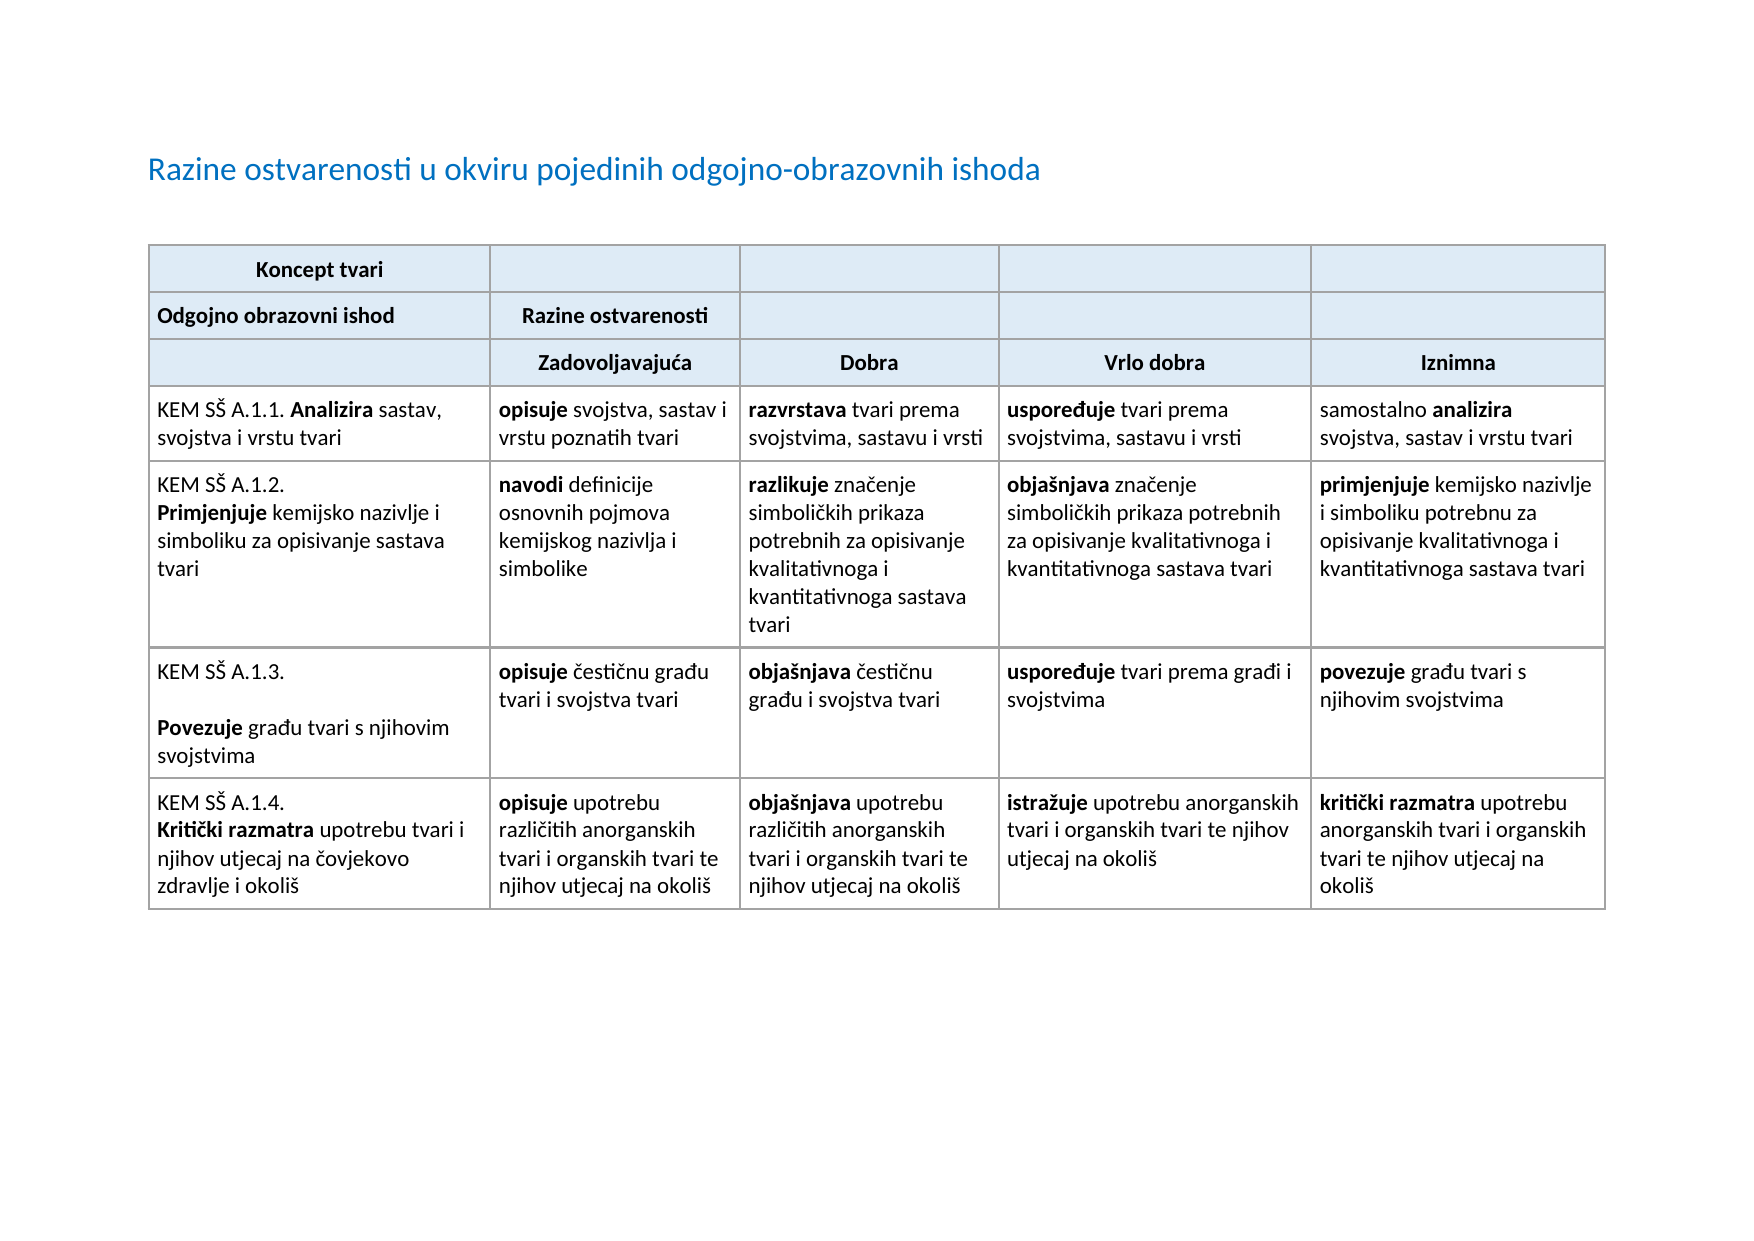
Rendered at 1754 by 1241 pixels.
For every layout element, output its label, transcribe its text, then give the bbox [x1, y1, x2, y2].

table_header [1000, 246, 1310, 291]
table_cell kritički razmatra upotrebu anorganskih tvari i organskih tvari te njihov utjecaj na okoliš [1312, 779, 1604, 908]
table_cell opisuje čestičnu građu tvari i svojstva tvari [491, 649, 739, 777]
table_cell KEM SŠ A.1.1. Analizira sastav, svojstva i vrstu tvari [150, 387, 489, 459]
table_cell razlikuje značenje simboličkih prikaza potrebnih za opisivanje kvalitativnoga i kvantitativnoga sastava tvari [741, 462, 998, 646]
table_cell razvrstava tvari prema svojstvima, sastavu i vrsti [741, 387, 998, 459]
table_header [1312, 246, 1604, 291]
table_cell objašnjava značenje simboličkih prikaza potrebnih za opisivanje kvalitativnoga i kvantitativnoga sastava tvari [1000, 462, 1310, 646]
table_cell Dobra [741, 340, 998, 385]
table_cell navodi definicije osnovnih pojmova kemijskog nazivlja i simbolike [491, 462, 739, 646]
table_cell [741, 293, 998, 338]
table_cell [1000, 293, 1310, 338]
table_cell KEM SŠ A.1.2. Primjenjuje kemijsko nazivlje i simboliku za opisivanje sastava tvari [150, 462, 489, 646]
table_cell samostalno analizira svojstva, sastav i vrstu tvari [1312, 387, 1604, 459]
table_header Koncept tvari [150, 246, 489, 291]
table_cell Zadovoljavajuća [491, 340, 739, 385]
table_cell uspoređuje tvari prema svojstvima, sastavu i vrsti [1000, 387, 1310, 459]
table_cell Razine ostvarenosti [491, 293, 739, 338]
table_header [741, 246, 998, 291]
table_cell [1312, 293, 1604, 338]
text Razine ostvarenosti u okviru pojedinih odgojno-obrazovnih ishoda [148, 148, 1606, 188]
table_cell Odgojno obrazovni ishod [150, 293, 489, 338]
table_cell Vrlo dobra [1000, 340, 1310, 385]
table_cell povezuje građu tvari s njihovim svojstvima [1312, 649, 1604, 777]
table_cell objašnjava čestičnu građu i svojstva tvari [741, 649, 998, 777]
table_cell primjenjuje kemijsko nazivlje i simboliku potrebnu za opisivanje kvalitativnoga i kvantitativnoga sastava tvari [1312, 462, 1604, 646]
table_cell KEM SŠ A.1.4. Kritički razmatra upotrebu tvari i njihov utjecaj na čovjekovo zdravlje i okoliš [150, 779, 489, 908]
table_cell KEM SŠ A.1.3. Povezuje građu tvari s njihovim svojstvima [150, 649, 489, 777]
table_cell Iznimna [1312, 340, 1604, 385]
table_cell opisuje upotrebu različitih anorganskih tvari i organskih tvari te njihov utjecaj na okoliš [491, 779, 739, 908]
table_cell objašnjava upotrebu različitih anorganskih tvari i organskih tvari te njihov utjecaj na okoliš [741, 779, 998, 908]
table_header [491, 246, 739, 291]
table_cell istražuje upotrebu anorganskih tvari i organskih tvari te njihov utjecaj na okoliš [1000, 779, 1310, 908]
table_cell [150, 340, 489, 385]
table_cell uspoređuje tvari prema građi i svojstvima [1000, 649, 1310, 777]
table_cell opisuje svojstva, sastav i vrstu poznatih tvari [491, 387, 739, 459]
